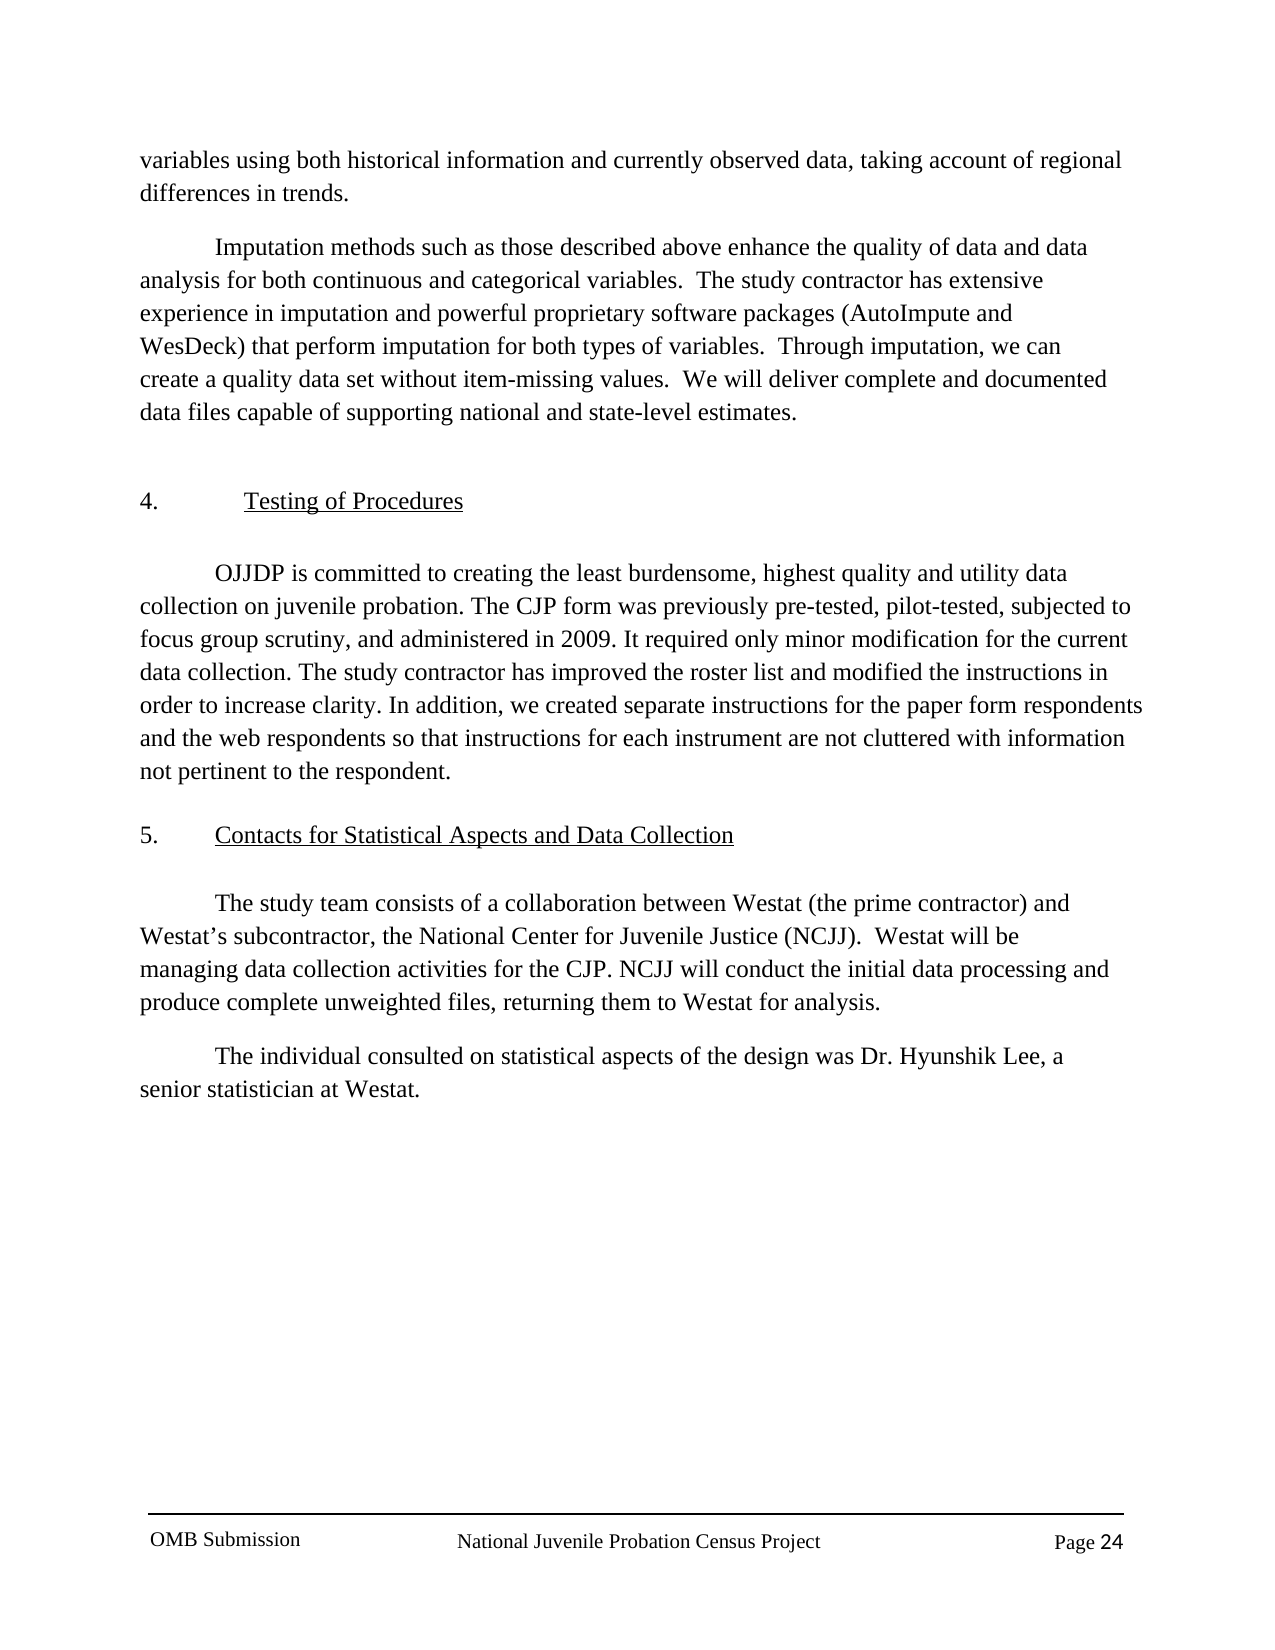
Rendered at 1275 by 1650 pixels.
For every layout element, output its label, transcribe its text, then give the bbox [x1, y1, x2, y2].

text OJJDP is committed to creating the least burdensome, highest quality and utility data collection on juvenile probation. The CJP form was previously pre-tested, pilot-tested, subjected to focus group scrutiny, and administered in 2009. It required only minor modification for the current data collection. The study contractor has improved the roster list and modified the instructions in order to increase clarity. In addition, we created separate instructions for the paper form respondents and the web respondents so that instructions for each instrument are not cluttered with information not pertinent to the respondent. [139, 558, 1143, 785]
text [139, 146, 1125, 207]
text The individual consulted on statistical aspects of the design was Dr. Hyunshik Lee, a senior statistician at Westat. [139, 1041, 1124, 1103]
text Imputation methods such as those described above enhance the quality of data and data analysis for both continuous and categorical variables. The study contractor has extensive experience in imputation and powerful proprietary software packages (AutoImpute and WesDeck) that perform imputation for both types of variables. Through imputation, we can create a quality data set without item-missing values. We will deliver complete and documented data files capable of supporting national and state-level estimates. [139, 232, 1118, 426]
text 4. Testing of Procedures [139, 486, 1143, 514]
text 5. Contacts for Statistical Aspects and Data Collection [139, 820, 1143, 849]
text The study team consists of a collaboration between Westat (the prime contractor) and Westat’s subcontractor, the National Center for Juvenile Justice (NCJJ). Westat will be managing data collection activities for the CJP. NCJJ will conduct the initial data processing and produce complete unweighted files, returning them to Westat for analysis. [139, 888, 1111, 1016]
